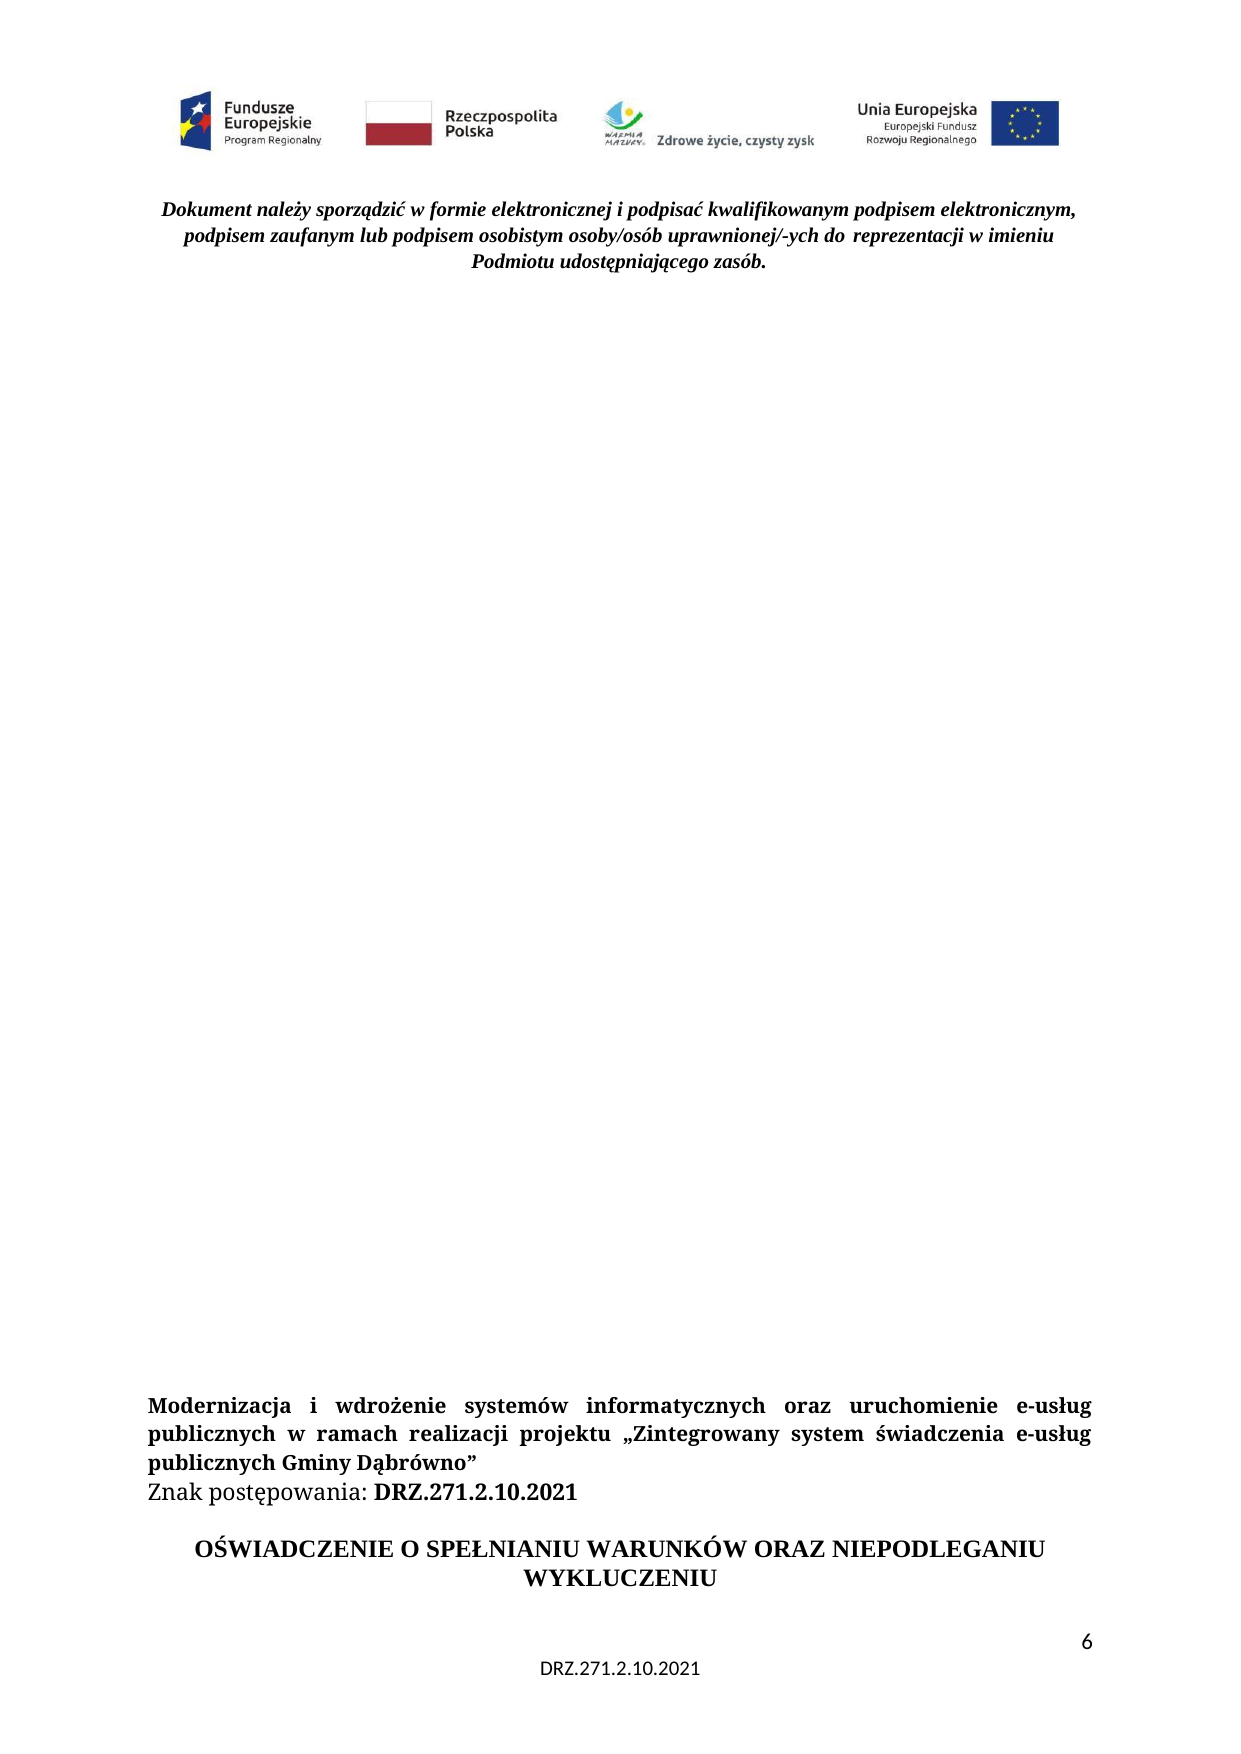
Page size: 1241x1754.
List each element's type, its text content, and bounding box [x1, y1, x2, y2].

text OŚWIADCZENIE O SPEŁNIANIU WARUNKÓW ORAZ NIEPODLEGANIU WYKLUCZENIU [148, 1534, 1093, 1591]
text Modernizacja i wdrożenie systemów informatycznych oraz uruchomienie e-usług publicznych w ramach realizacji projektu „Zintegrowany system świadczenia e-usług publicznych Gminy Dąbrówno” [148, 1391, 1093, 1476]
picture [147, 73, 1092, 168]
text Dokument należy sporządzić w formie elektronicznej i podpisać kwalifikowanym podpisem elektronicznym, podpisem zaufanym lub podpisem osobistym osoby/osób uprawnionej/-ych do reprezentacji w imieniu Podmiotu udostępniającego zasób. [148, 197, 1093, 273]
text Znak postępowania: DRZ.271.2.10.2021 [148, 1476, 1093, 1508]
